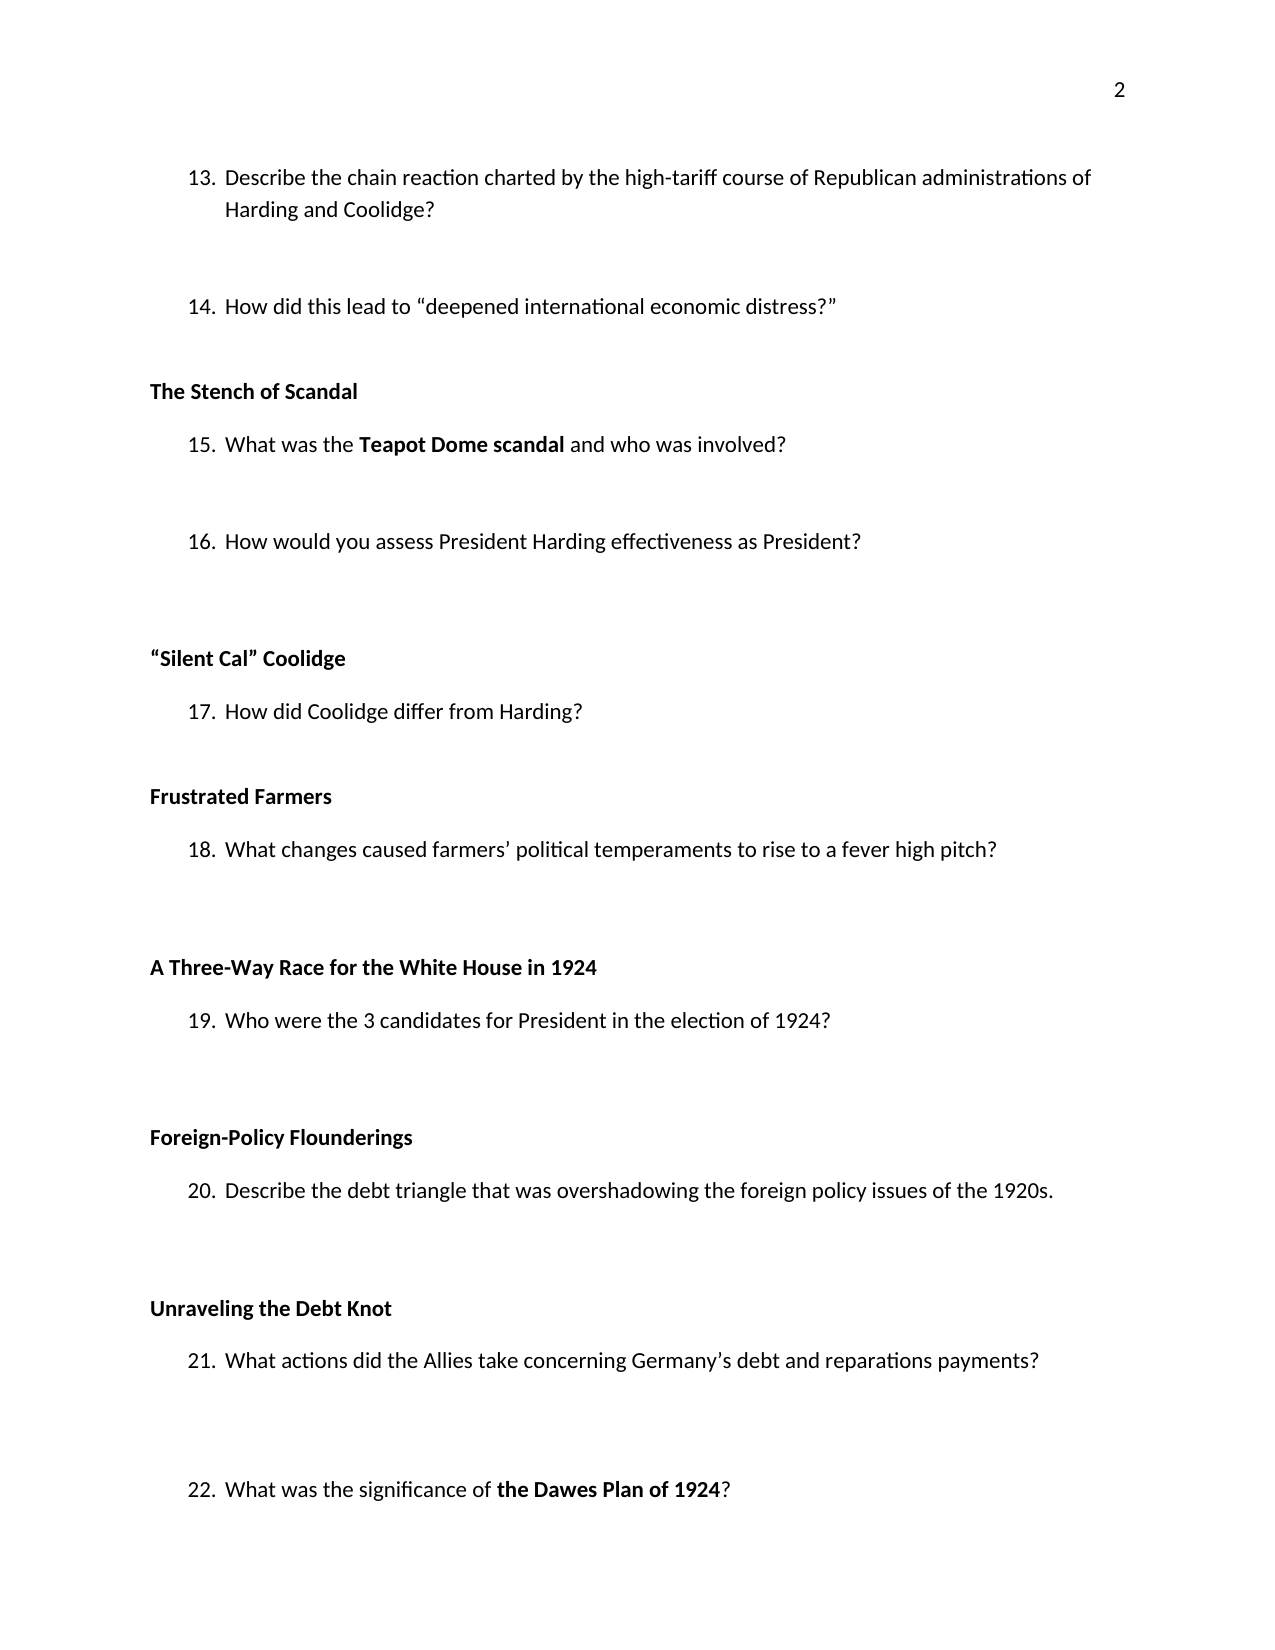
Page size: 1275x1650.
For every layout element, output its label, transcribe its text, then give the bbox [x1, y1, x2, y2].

text “Silent Cal” Coolidge [150, 644, 1125, 672]
text Foreign-Policy Flounderings [150, 1123, 1125, 1151]
list How did this lead to “deepened international economic distress?” [187, 292, 1125, 320]
list How would you assess President Harding effectiveness as President? [187, 527, 1125, 555]
list How did Coolidge differ from Harding? [187, 697, 1125, 725]
text The Stench of Scandal [150, 377, 1125, 405]
list What changes caused farmers’ political temperaments to rise to a fever high pitch? [187, 835, 1125, 863]
list What actions did the Allies take concerning Germany’s debt and reparations payments? [187, 1347, 1125, 1375]
list What was the Teapot Dome scandal and who was involved? [187, 430, 1125, 458]
list Who were the 3 candidates for President in the election of 1924? [187, 1006, 1125, 1034]
text Frustrated Farmers [150, 782, 1125, 810]
text Unraveling the Debt Knot [150, 1294, 1125, 1322]
list Describe the chain reaction charted by the high-tariff course of Republican administrations of Harding and Coolidge? [187, 163, 1125, 223]
text A Three-Way Race for the White House in 1924 [150, 953, 1125, 981]
list What was the significance of the Dawes Plan of 1924? [187, 1475, 1125, 1503]
list Describe the debt triangle that was overshadowing the foreign policy issues of the 1920s. [187, 1176, 1125, 1204]
